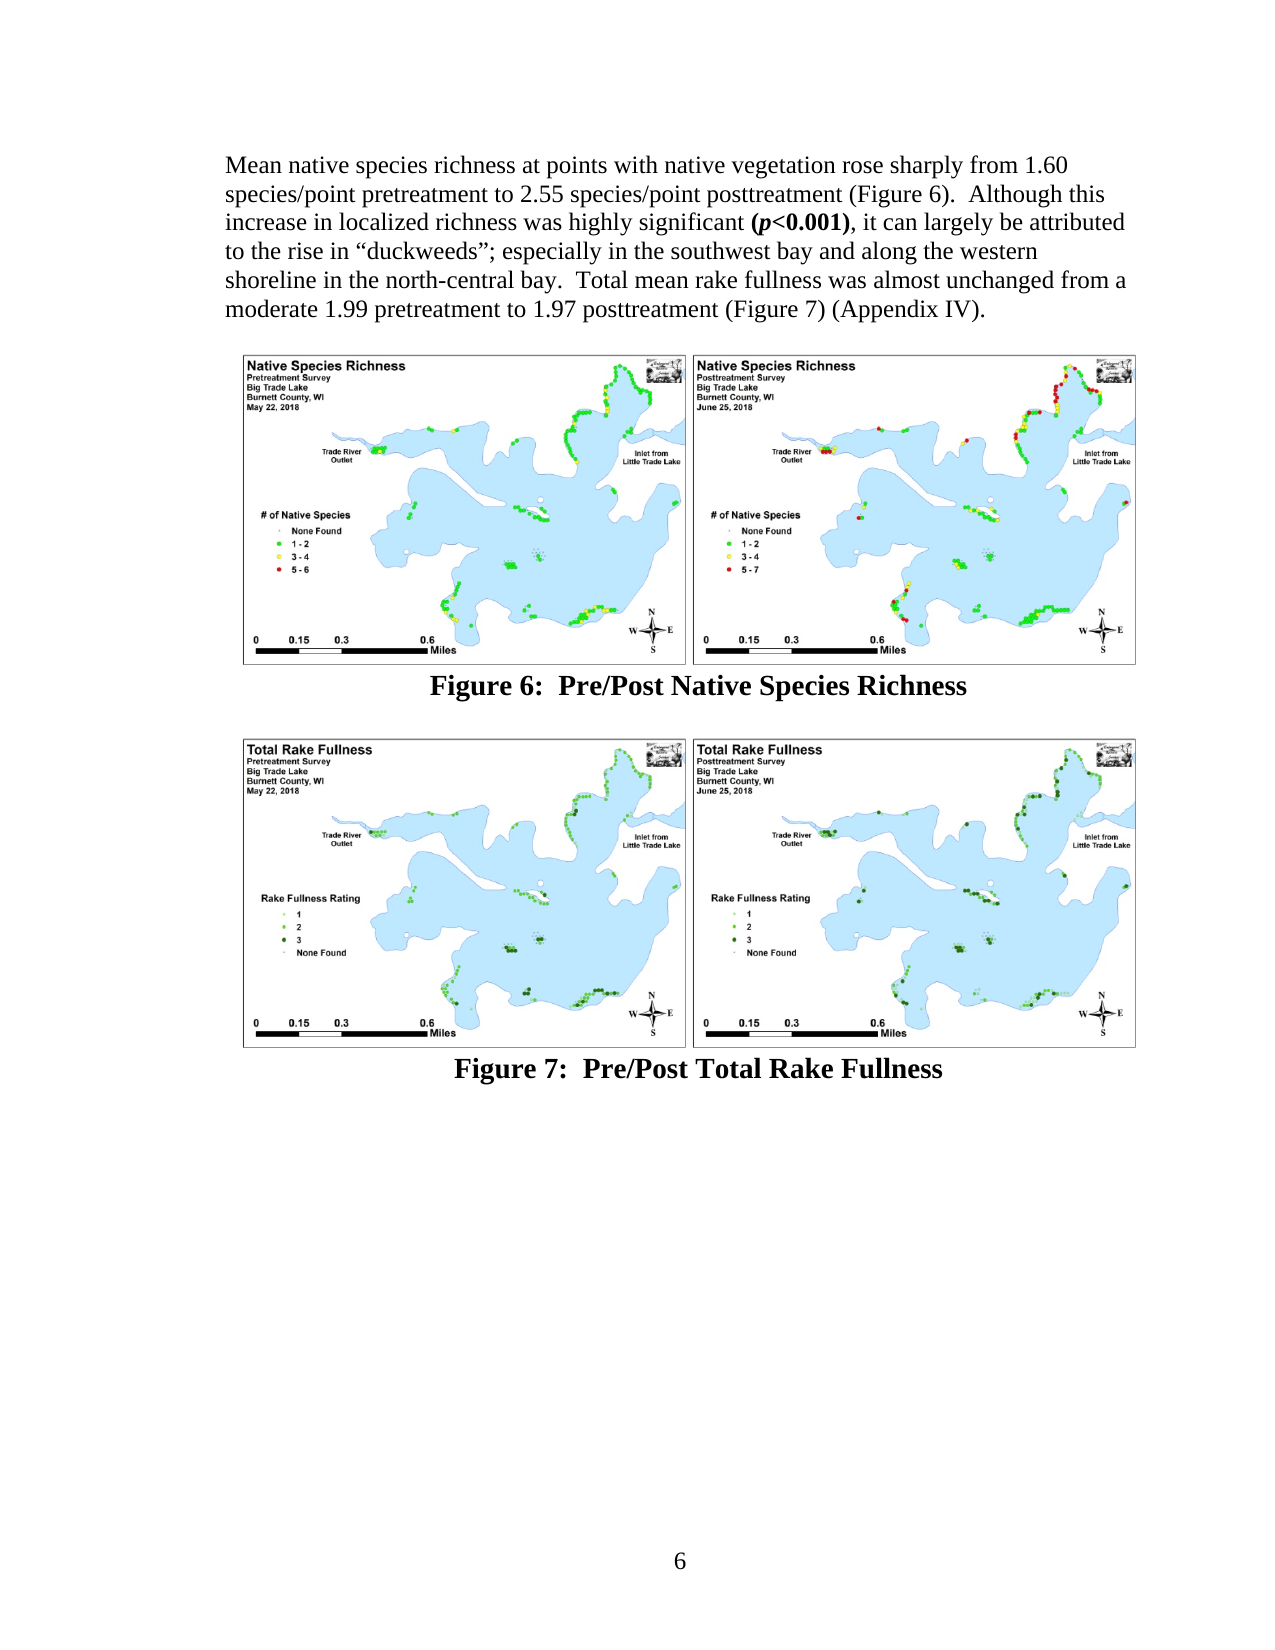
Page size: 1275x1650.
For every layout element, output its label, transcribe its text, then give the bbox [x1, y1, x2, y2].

picture [239, 734, 1139, 1052]
text Figure 6: Pre/Post Native Species Richness [225, 668, 1172, 701]
picture [239, 351, 1139, 668]
text Mean native species richness at points with native vegetation rose sharply from 1.60 species/point pretreatment to 2.55 species/point posttreatment (Figure 6). Although this increase in localized richness was highly significant (p<0.001), it can largely be attributed to the rise in “duckweeds”; especially in the southwest bay and along the western shoreline in the north-central bay. Total mean rake fullness was almost unchanged from a moderate 1.99 pretreatment to 1.97 posttreatment (Figure 7) (Appendix IV). [225, 150, 1134, 322]
text Figure 7: Pre/Post Total Rake Fullness [225, 1051, 1172, 1084]
